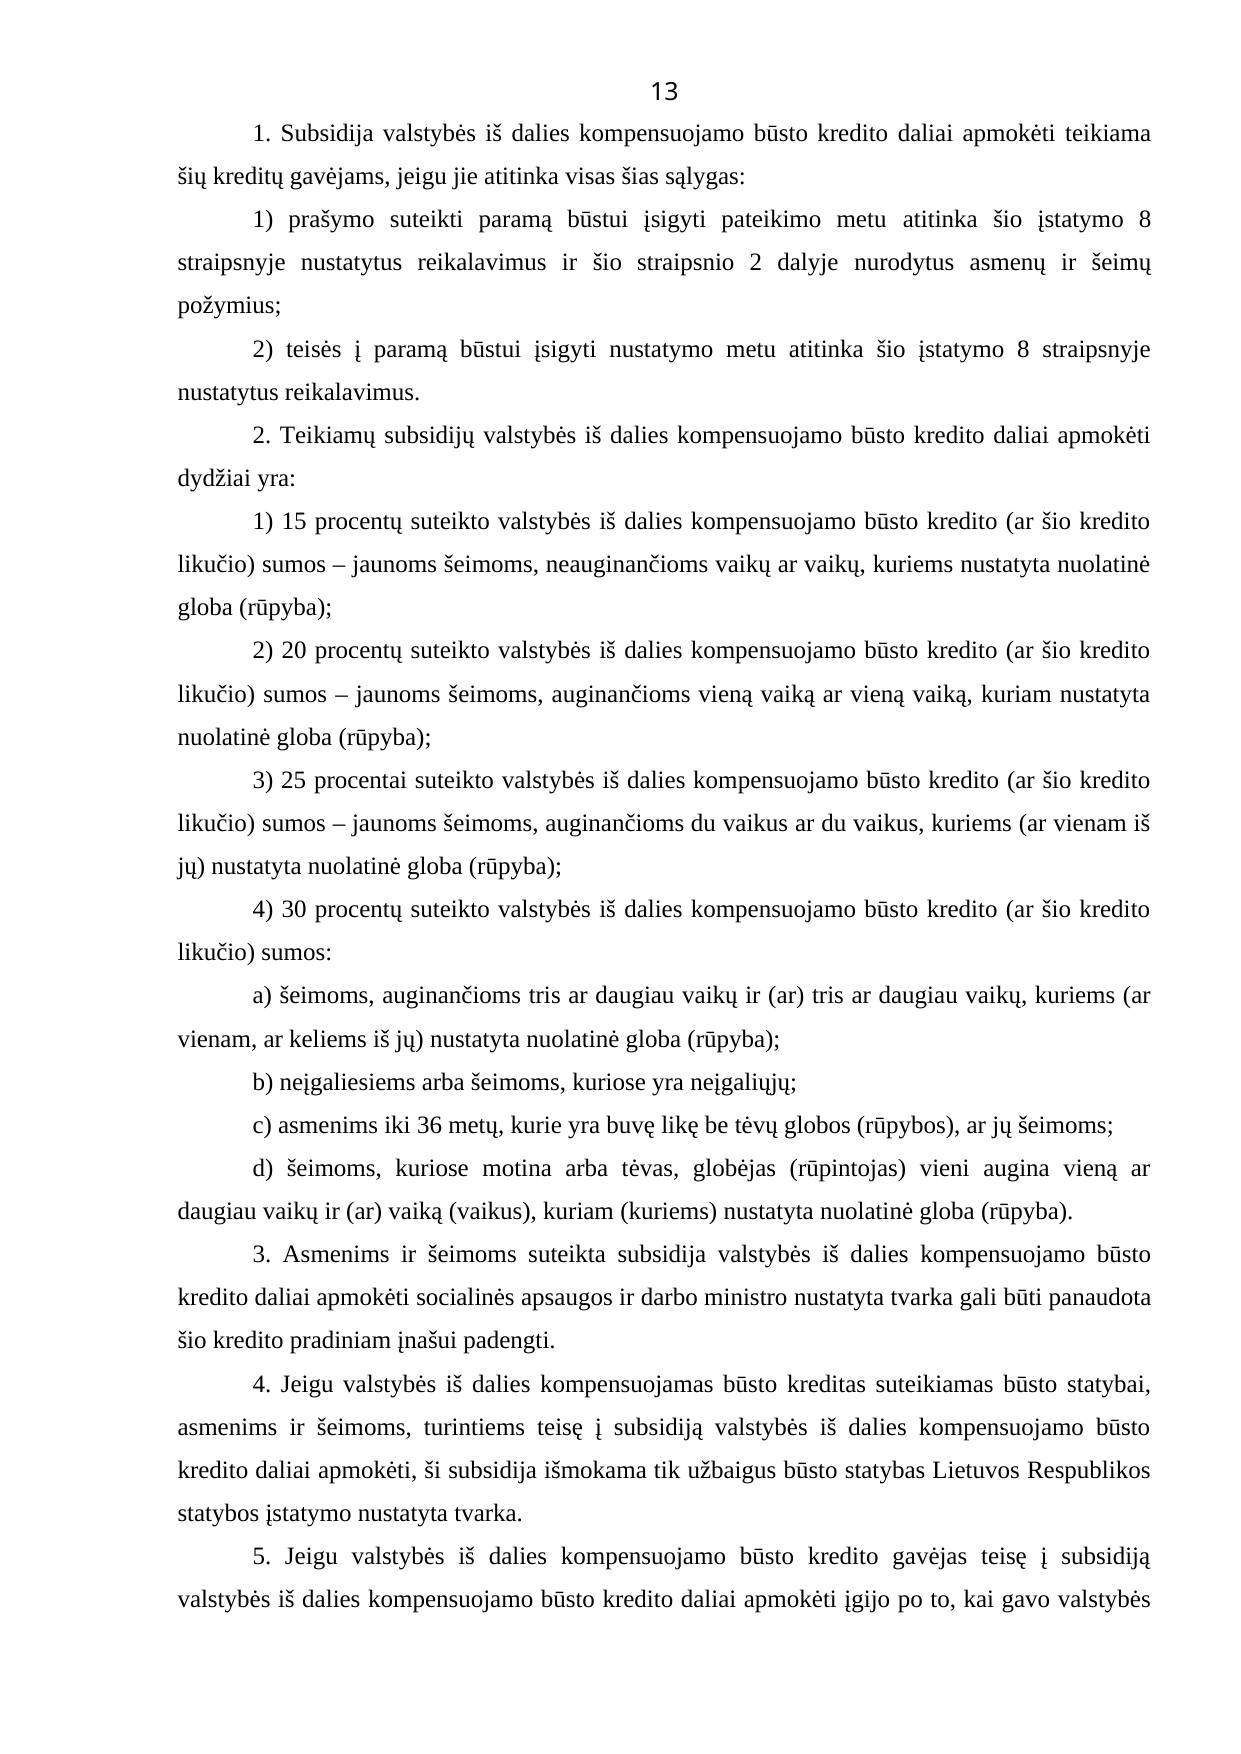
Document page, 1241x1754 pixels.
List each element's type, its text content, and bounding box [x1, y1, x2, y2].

text 4) 30 procentų suteikto valstybės iš dalies kompensuojamo būsto kredito (ar šio kredito likučio) sumos: [177, 894, 1152, 966]
text 1) 15 procentų suteikto valstybės iš dalies kompensuojamo būsto kredito (ar šio kredito likučio) sumos – jaunoms šeimoms, neauginančioms vaikų ar vaikų, kuriems nustatyta nuolatinė globa (rūpyba); [177, 506, 1152, 621]
text 4. Jeigu valstybės iš dalies kompensuojamas būsto kreditas suteikiamas būsto statybai, asmenims ir šeimoms, turintiems teisę į subsidiją valstybės iš dalies kompensuojamo būsto kredito daliai apmokėti, ši subsidija išmokama tik užbaigus būsto statybas Lietuvos Respublikos statybos įstatymo nustatyta tvarka. [177, 1369, 1152, 1527]
text 1) prašymo suteikti paramą būstui įsigyti pateikimo metu atitinka šio įstatymo 8 straipsnyje nustatytus reikalavimus ir šio straipsnio 2 dalyje nurodytus asmenų ir šeimų požymius; [177, 204, 1152, 319]
text 3. Asmenims ir šeimoms suteikta subsidija valstybės iš dalies kompensuojamo būsto kredito daliai apmokėti socialinės apsaugos ir darbo ministro nustatyta tvarka gali būti panaudota šio kredito pradiniam įnašui padengti. [177, 1239, 1152, 1354]
text 3) 25 procentai suteikto valstybės iš dalies kompensuojamo būsto kredito (ar šio kredito likučio) sumos – jaunoms šeimoms, auginančioms du vaikus ar du vaikus, kuriems (ar vienam iš jų) nustatyta nuolatinė globa (rūpyba); [177, 765, 1152, 880]
text d) šeimoms, kuriose motina arba tėvas, globėjas (rūpintojas) vieni augina vieną ar daugiau vaikų ir (ar) vaiką (vaikus), kuriam (kuriems) nustatyta nuolatinė globa (rūpyba). [177, 1153, 1152, 1225]
text b) neįgaliesiems arba šeimoms, kuriose yra neįgaliųjų; [177, 1067, 1152, 1096]
text a) šeimoms, auginančioms tris ar daugiau vaikų ir (ar) tris ar daugiau vaikų, kuriems (ar vienam, ar keliems iš jų) nustatyta nuolatinė globa (rūpyba); [177, 981, 1152, 1052]
text 2) teisės į paramą būstui įsigyti nustatymo metu atitinka šio įstatymo 8 straipsnyje nustatytus reikalavimus. [177, 334, 1152, 406]
text c) asmenims iki 36 metų, kurie yra buvę likę be tėvų globos (rūpybos), ar jų šeimoms; [177, 1110, 1152, 1139]
text 1. Subsidija valstybės iš dalies kompensuojamo būsto kredito daliai apmokėti teikiama šių kreditų gavėjams, jeigu jie atitinka visas šias sąlygas: [177, 118, 1152, 190]
text 2) 20 procentų suteikto valstybės iš dalies kompensuojamo būsto kredito (ar šio kredito likučio) sumos – jaunoms šeimoms, auginančioms vieną vaiką ar vieną vaiką, kuriam nustatyta nuolatinė globa (rūpyba); [177, 636, 1152, 751]
text 2. Teikiamų subsidijų valstybės iš dalies kompensuojamo būsto kredito daliai apmokėti dydžiai yra: [177, 420, 1152, 492]
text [177, 1541, 1152, 1613]
